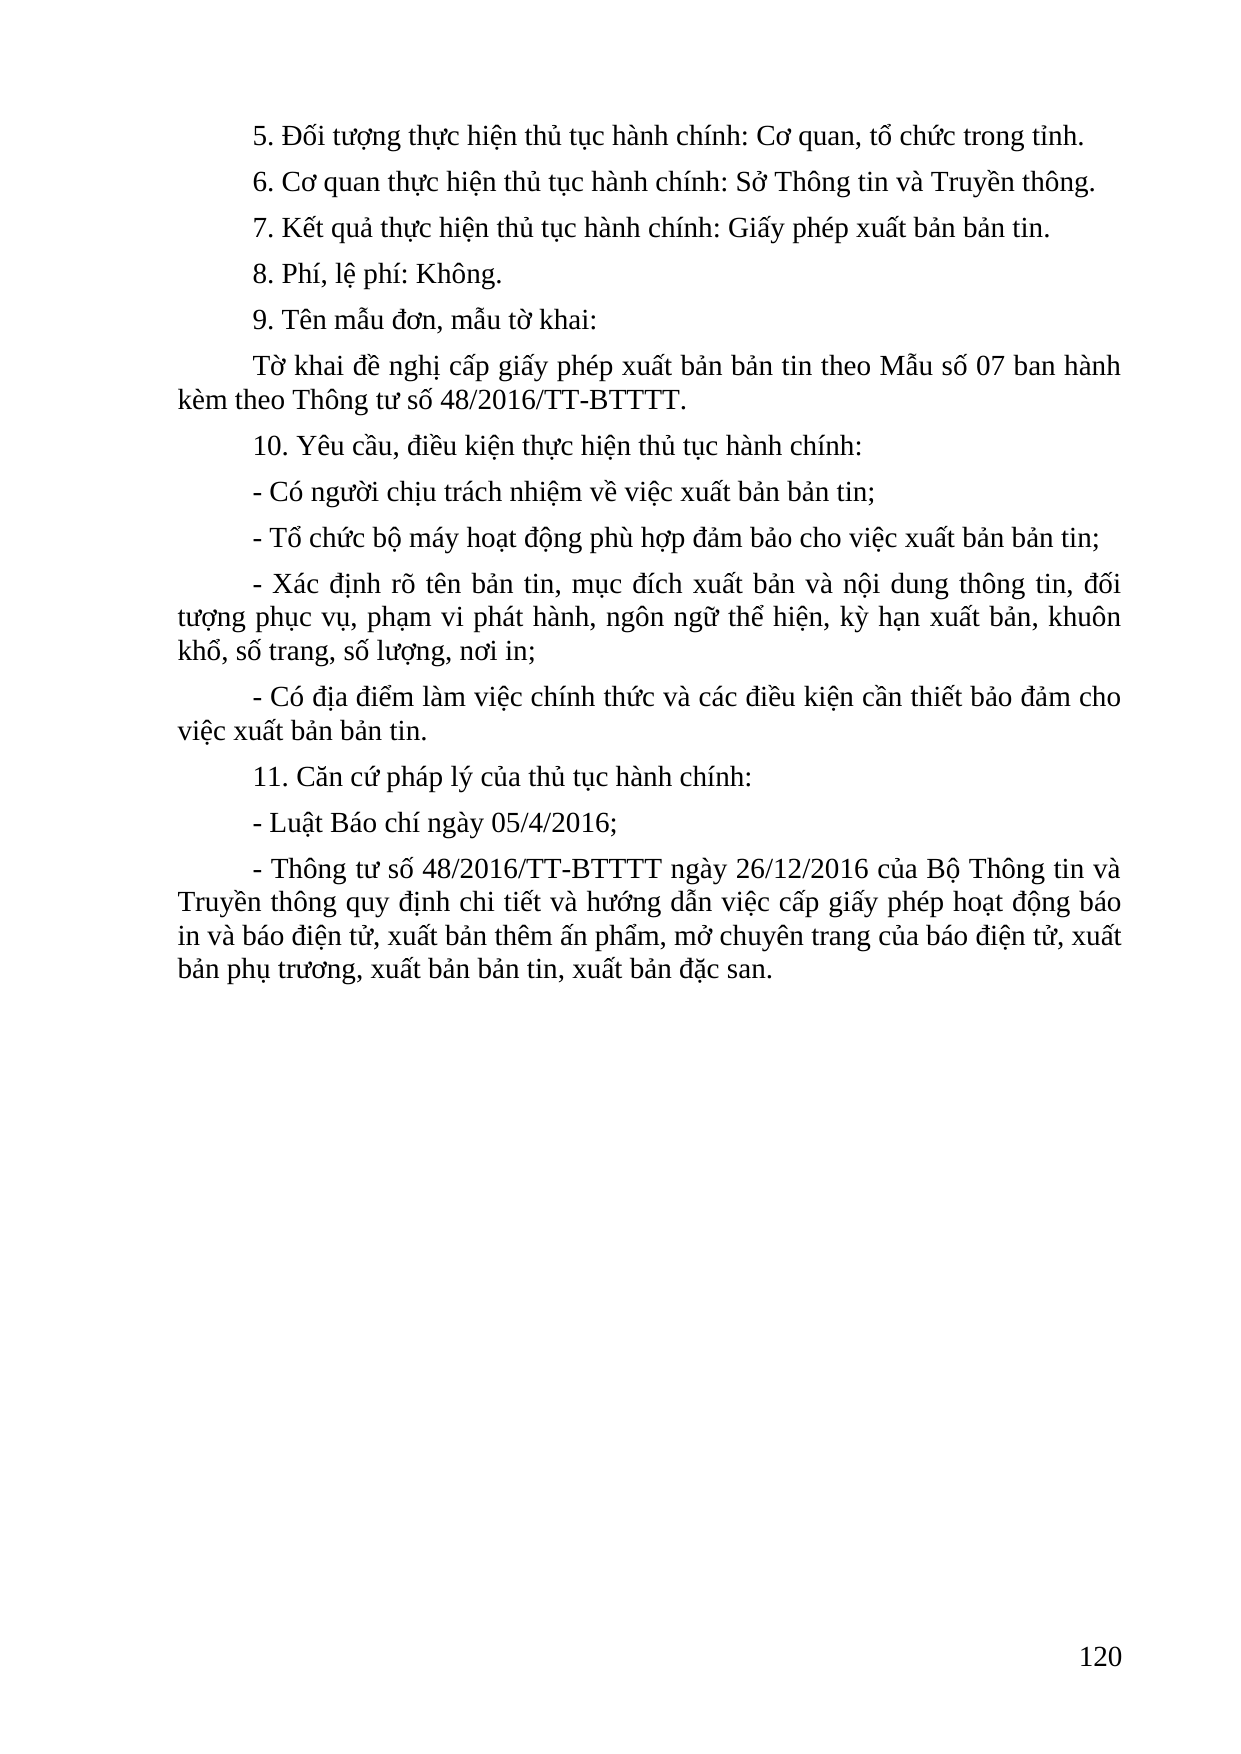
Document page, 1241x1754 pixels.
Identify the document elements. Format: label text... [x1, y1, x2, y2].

text 5. Đối tượng thực hiện thủ tục hành chính: Cơ quan, tổ chức trong tỉnh. [177, 118, 1122, 152]
text 9. Tên mẫu đơn, mẫu tờ khai: [177, 302, 1122, 336]
text 7. Kết quả thực hiện thủ tục hành chính: Giấy phép xuất bản bản tin. [177, 210, 1122, 244]
text - Thông tư số 48/2016/TT-BTTTT ngày 26/12/2016 của Bộ Thông tin và Truyền thông quy định chi tiết và hướng dẫn việc cấp giấy phép hoạt động báo in và báo điện tử, xuất bản thêm ấn phẩm, mở chuyên trang của báo điện tử, xuất bản phụ trương, xuất bản bản tin, xuất bản đặc san. [177, 851, 1122, 985]
text 8. Phí, lệ phí: Không. [177, 256, 1122, 290]
text 6. Cơ quan thực hiện thủ tục hành chính: Sở Thông tin và Truyền thông. [177, 164, 1122, 198]
text - Xác định rõ tên bản tin, mục đích xuất bản và nội dung thông tin, đối tượng phục vụ, phạm vi phát hành, ngôn ngữ thể hiện, kỳ hạn xuất bản, khuôn khổ, số trang, số lượng, nơi in; [177, 566, 1122, 667]
text - Có địa điểm làm việc chính thức và các điều kiện cần thiết bảo đảm cho việc xuất bản bản tin. [177, 679, 1122, 746]
text 11. Căn cứ pháp lý của thủ tục hành chính: [177, 759, 1122, 792]
text Tờ khai đề nghị cấp giấy phép xuất bản bản tin theo Mẫu số 07 ban hành kèm theo Thông tư số 48/2016/TT-BTTTT. [177, 348, 1122, 415]
text 10. Yêu cầu, điều kiện thực hiện thủ tục hành chính: [177, 428, 1122, 461]
text - Luật Báo chí ngày 05/4/2016; [177, 805, 1122, 838]
text - Tổ chức bộ máy hoạt động phù hợp đảm bảo cho việc xuất bản bản tin; [177, 520, 1122, 553]
text - Có người chịu trách nhiệm về việc xuất bản bản tin; [177, 474, 1122, 507]
